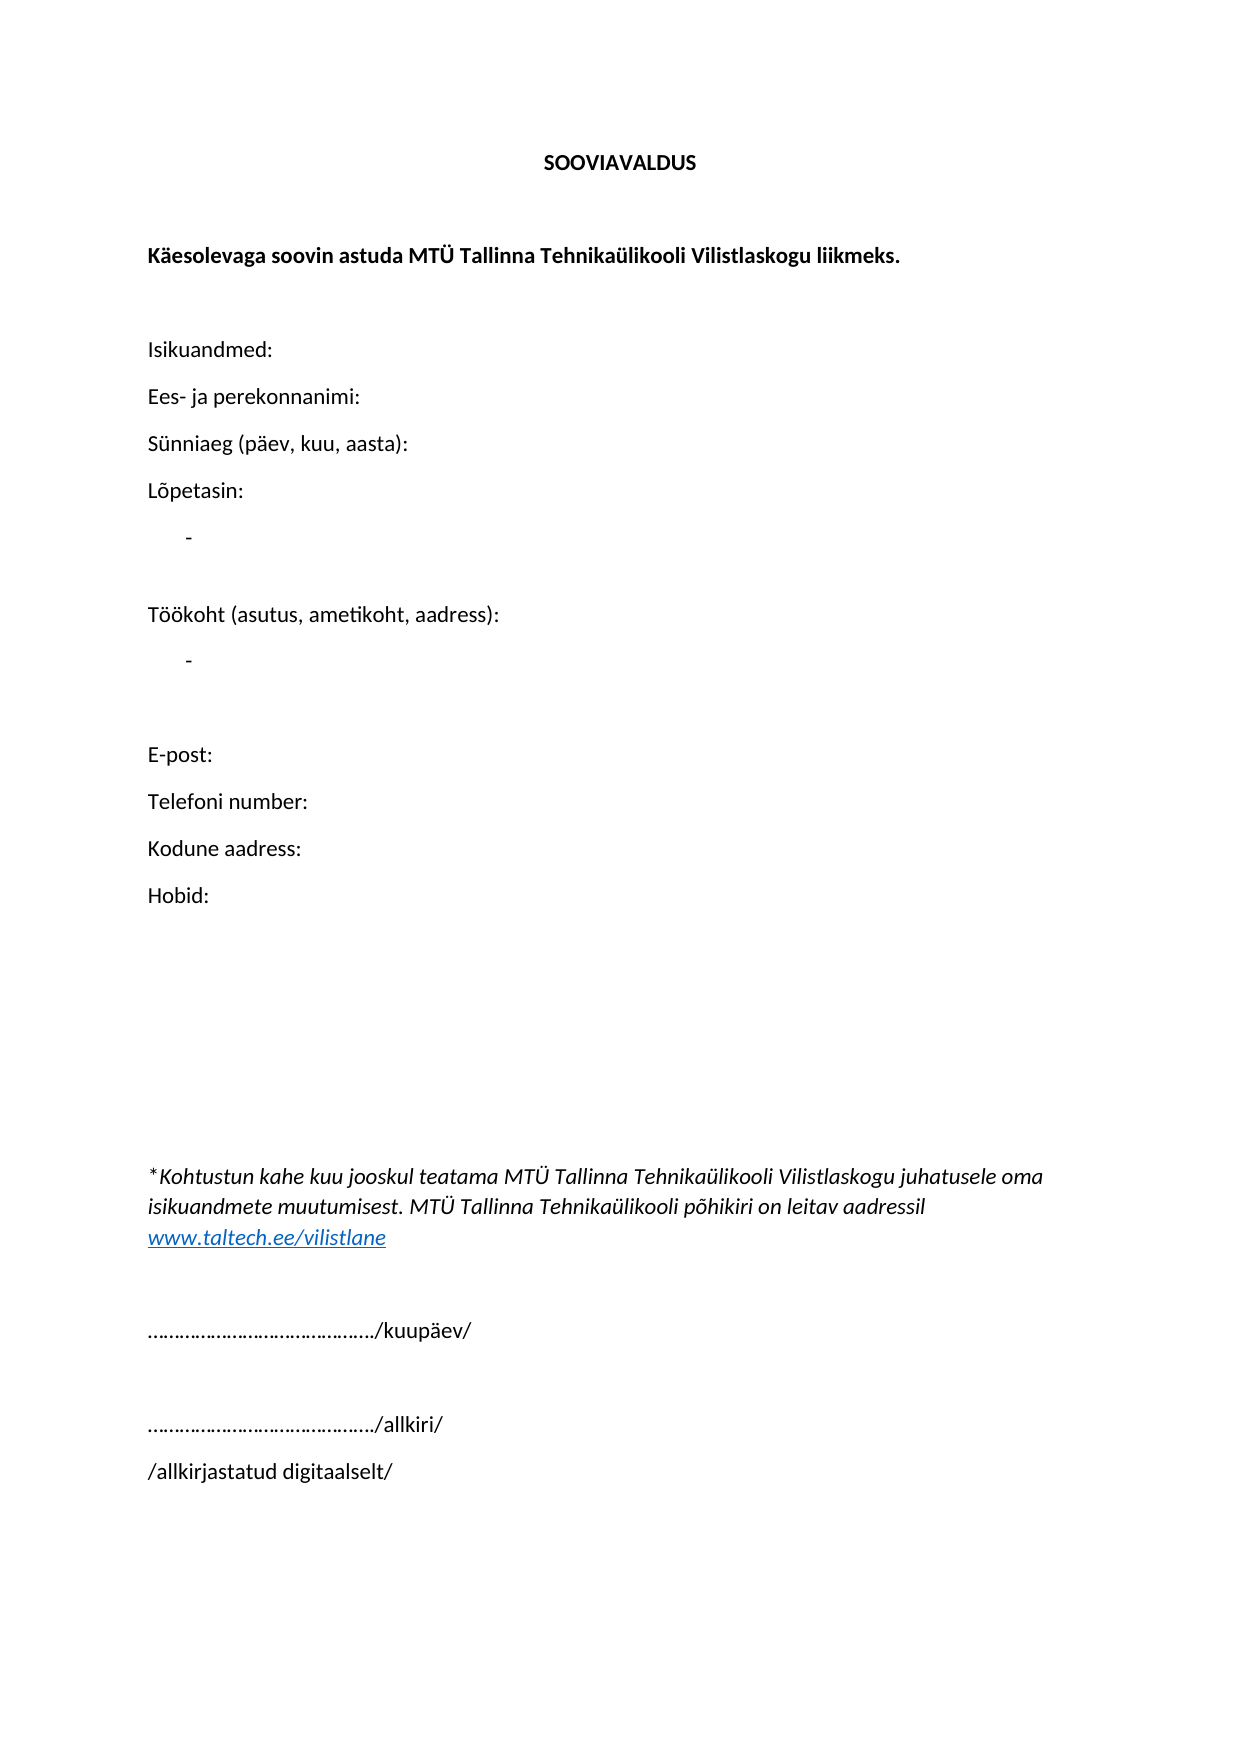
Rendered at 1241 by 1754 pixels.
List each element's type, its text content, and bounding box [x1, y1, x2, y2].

text SOOVIAVALDUS [148, 148, 1093, 176]
text Ees- ja perekonnanimi: [148, 382, 1093, 410]
text Telefoni number: [148, 787, 1093, 815]
text Töökoht (asutus, ametikoht, aadress): [148, 600, 1093, 628]
text Hobid: [148, 881, 1093, 909]
text *Kohtustun kahe kuu jooskul teatama MTÜ Tallinna Tehnikaülikooli Vilistlaskogu juhatusele oma isikuandmete muutumisest. MTÜ Tallinna Tehnikaülikooli põhikiri on leitav aadressil www.taltech.ee/vilistlane [148, 1162, 1093, 1251]
text Kodune aadress: [148, 834, 1093, 862]
text ……………………………………./allkiri/ [148, 1410, 1093, 1438]
text E-post: [148, 740, 1093, 768]
text Lõpetasin: [148, 476, 1093, 504]
text Käesolevaga soovin astuda MTÜ Tallinna Tehnikaülikooli Vilistlaskogu liikmeks. [148, 241, 1093, 269]
text /allkirjastatud digitaalselt/ [148, 1457, 1093, 1485]
text Isikuandmed: [148, 335, 1093, 363]
text Sünniaeg (päev, kuu, aasta): [148, 429, 1093, 457]
text ……………………………………./kuupäev/ [148, 1316, 1093, 1344]
